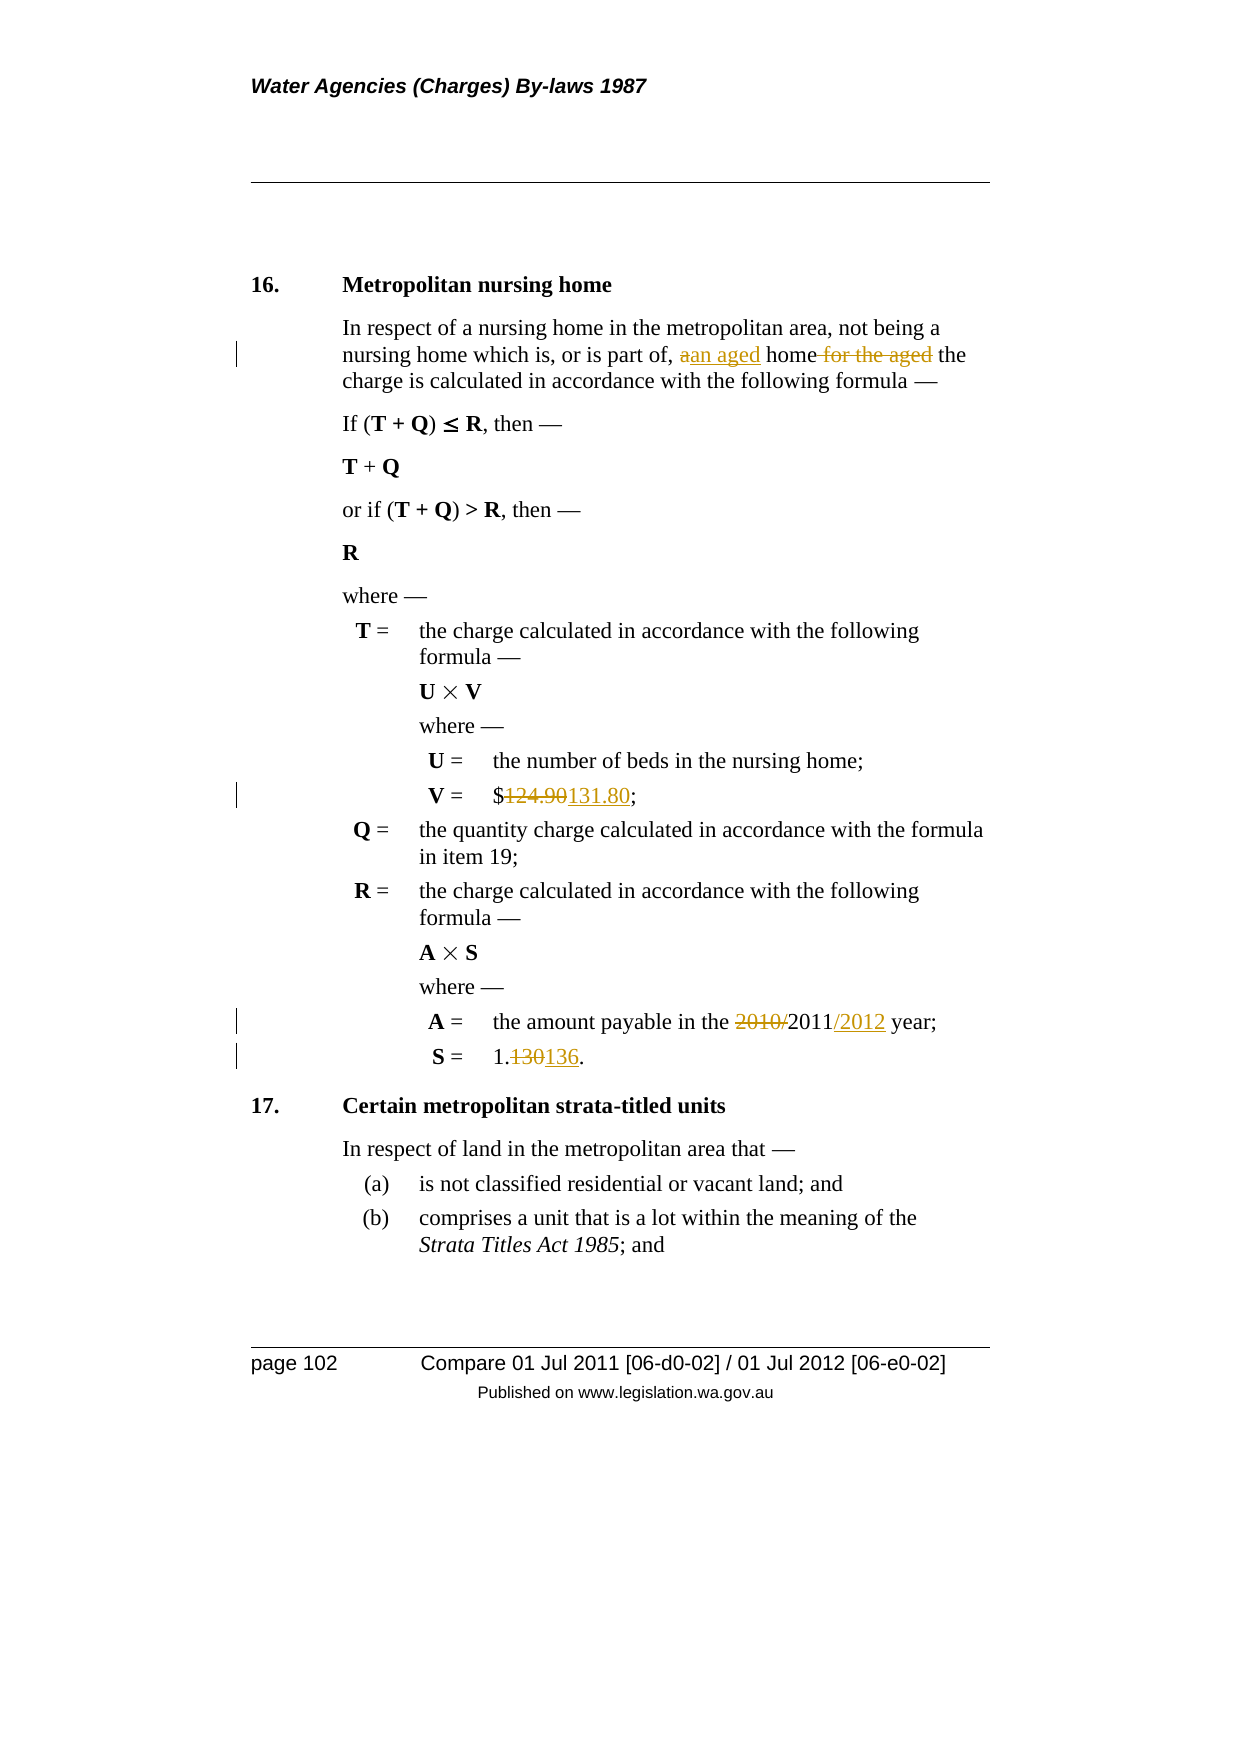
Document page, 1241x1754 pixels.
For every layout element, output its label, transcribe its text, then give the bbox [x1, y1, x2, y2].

text (b) comprises a unit that is a lot within the meaning of the Strata Titles Act 1985; and [251, 1204, 990, 1257]
text where — [251, 582, 990, 608]
text S = 1.. [251, 1043, 990, 1069]
text U = the number of beds in the nursing home; [251, 747, 990, 773]
subtitle 17. Certain metropolitan strata-titled units [251, 1092, 990, 1118]
text where — [251, 973, 990, 1000]
text T + Q [251, 453, 990, 479]
text T = the charge calculated in accordance with the following formula — [251, 617, 990, 669]
text A = the amount payable in the 2011 year; [251, 1008, 990, 1034]
text A S [251, 939, 990, 965]
text V = $; [251, 782, 990, 808]
text or if (T + Q) > R, then — [251, 496, 990, 522]
text R [251, 539, 990, 565]
text In respect of a nursing home in the metropolitan area, not being a nursing home which is, or is part of, home the charge is calculated in accordance with the following formula — [251, 314, 990, 393]
text Q = the quantity charge calculated in accordance with the formula in item 19; [251, 817, 990, 869]
text R = the charge calculated in accordance with the following formula — [251, 878, 990, 930]
text U V [251, 678, 990, 704]
text (a) is not classified residential or vacant land; and [251, 1170, 990, 1196]
text where — [251, 712, 990, 739]
text If (T + Q) R, then — [251, 410, 990, 436]
text In respect of land in the metropolitan area that — [251, 1135, 990, 1161]
subtitle 16. Metropolitan nursing home [251, 271, 990, 298]
